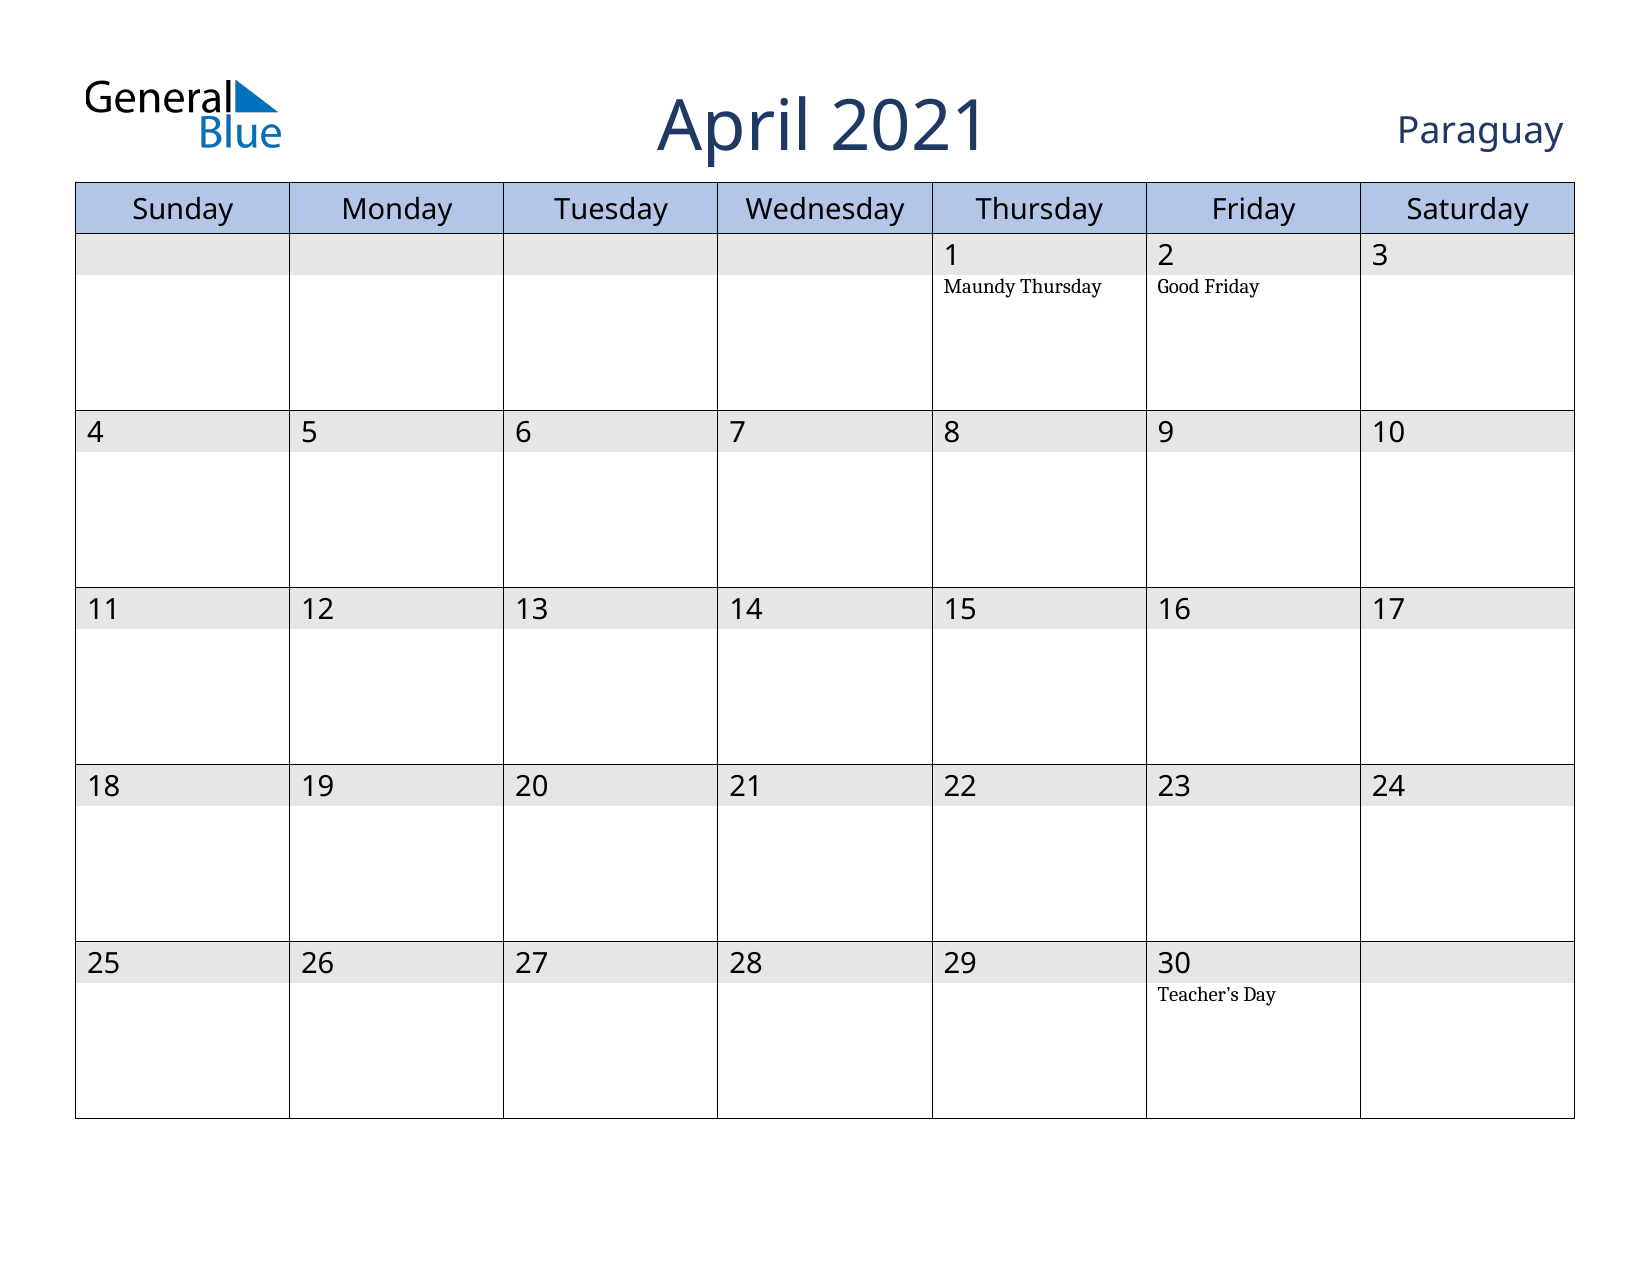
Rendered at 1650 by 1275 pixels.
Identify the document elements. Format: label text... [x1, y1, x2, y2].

table_cell [933, 983, 1146, 1118]
table_cell [718, 806, 932, 941]
table_cell 9 [1147, 411, 1360, 452]
table_cell 28 [718, 942, 932, 983]
table_cell Good Friday [1147, 275, 1360, 410]
table_cell [1147, 629, 1360, 764]
table_cell 29 [933, 942, 1146, 983]
table_cell 21 [718, 765, 932, 806]
table_cell [290, 452, 503, 587]
table_cell 16 [1147, 588, 1360, 629]
table_cell 10 [1361, 411, 1574, 452]
table_cell [76, 983, 289, 1118]
table_cell [1361, 983, 1574, 1118]
table_cell [290, 234, 503, 275]
table_cell [718, 234, 932, 275]
table_cell 13 [504, 588, 717, 629]
table_cell 11 [76, 588, 289, 629]
table_header [76, 75, 503, 182]
table_cell [1361, 275, 1574, 410]
table_cell Maundy Thursday [933, 275, 1146, 410]
table_cell [1361, 629, 1574, 764]
table_cell [504, 629, 717, 764]
table_cell 30 [1147, 942, 1360, 983]
table_cell [504, 983, 717, 1118]
table_cell Thursday [933, 183, 1146, 233]
table_header April 2021 [504, 75, 1146, 182]
table_cell 18 [76, 765, 289, 806]
picture [86, 80, 281, 148]
table_cell [290, 983, 503, 1118]
table_cell [718, 452, 932, 587]
table_cell [718, 629, 932, 764]
table_cell 20 [504, 765, 717, 806]
table_cell Saturday [1361, 183, 1574, 233]
table_cell 15 [933, 588, 1146, 629]
table_cell 22 [933, 765, 1146, 806]
table_cell [76, 629, 289, 764]
table_cell [1147, 452, 1360, 587]
table_cell [1361, 942, 1574, 983]
table_cell [933, 629, 1146, 764]
table_cell [76, 275, 289, 410]
table_cell [1361, 452, 1574, 587]
table_cell 25 [76, 942, 289, 983]
table_cell [718, 983, 932, 1118]
table_cell 12 [290, 588, 503, 629]
table_cell [504, 234, 717, 275]
table_cell [504, 452, 717, 587]
table_cell [504, 275, 717, 410]
table_cell 27 [504, 942, 717, 983]
table_cell 17 [1361, 588, 1574, 629]
table_cell 5 [290, 411, 503, 452]
table_cell Sunday [76, 183, 289, 233]
table_cell Tuesday [504, 183, 717, 233]
table_cell [76, 806, 289, 941]
table_cell [1361, 806, 1574, 941]
table_cell Wednesday [718, 183, 932, 233]
table_cell [290, 275, 503, 410]
table_cell [504, 806, 717, 941]
table_cell 4 [76, 411, 289, 452]
table_cell [76, 234, 289, 275]
table_cell 24 [1361, 765, 1574, 806]
table_cell 3 [1361, 234, 1574, 275]
table_cell 1 [933, 234, 1146, 275]
table_cell 2 [1147, 234, 1360, 275]
table_cell 23 [1147, 765, 1360, 806]
table_cell Teacher’s Day [1147, 983, 1360, 1118]
table_cell [76, 452, 289, 587]
table_cell [718, 275, 932, 410]
table_cell Monday [290, 183, 503, 233]
table_cell [290, 629, 503, 764]
table_cell 8 [933, 411, 1146, 452]
table_cell 7 [718, 411, 932, 452]
table_cell [933, 806, 1146, 941]
table_cell 26 [290, 942, 503, 983]
table_header Paraguay [1146, 75, 1574, 182]
table_cell Friday [1147, 183, 1360, 233]
table_cell 19 [290, 765, 503, 806]
table_cell 6 [504, 411, 717, 452]
table_cell [1147, 806, 1360, 941]
table_cell 14 [718, 588, 932, 629]
table_cell [933, 452, 1146, 587]
table_cell [290, 806, 503, 941]
